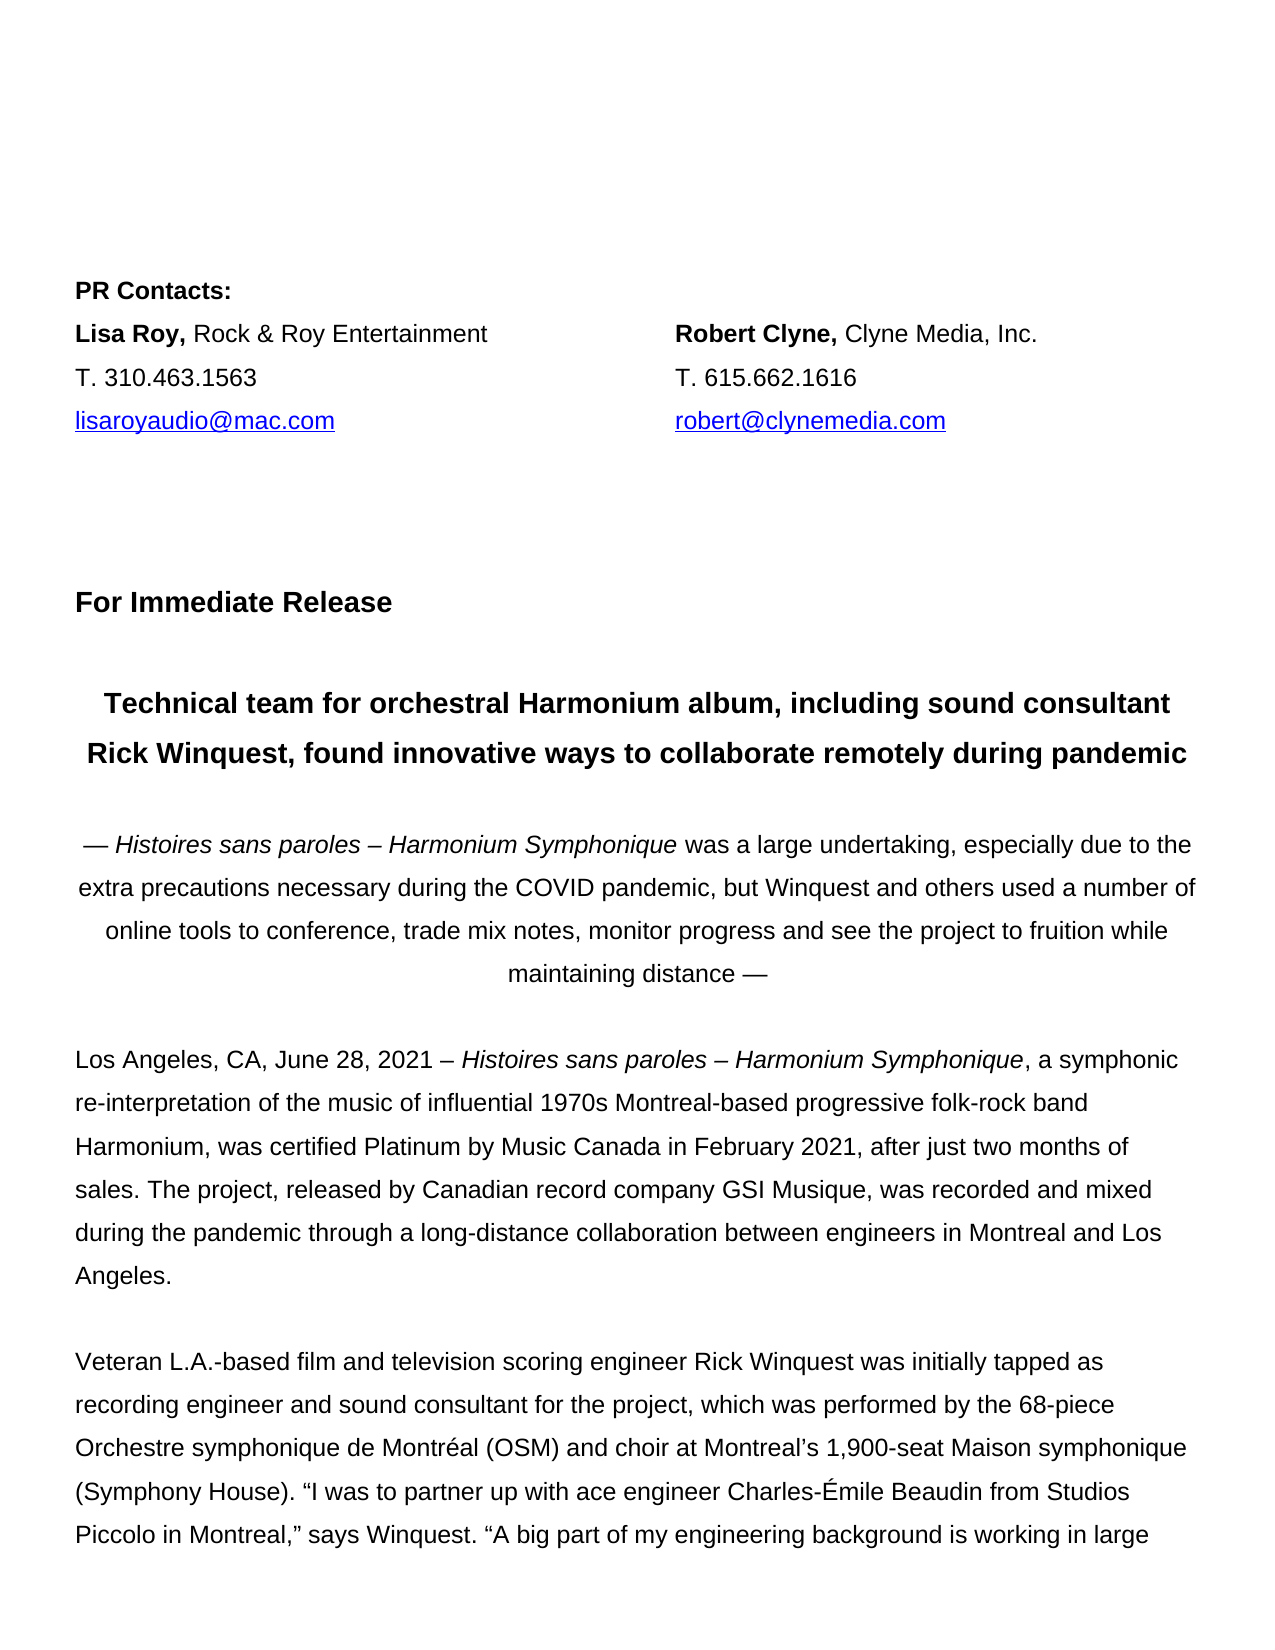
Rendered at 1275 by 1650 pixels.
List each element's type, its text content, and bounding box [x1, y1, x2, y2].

text Lisa Roy, Rock & Roy Entertainment T. 310.463.1563 lisaroyaudio@mac.com [75, 319, 600, 434]
text PR Contacts: [75, 276, 600, 305]
text Robert Clyne, Clyne Media, Inc. T. 615.662.1616 robert@clynemedia.com [675, 319, 1200, 434]
text — Histoires sans paroles – Harmonium Symphonique was a large undertaking, especially due to the extra precautions necessary during the COVID pandemic, but Winquest and others used a number of online tools to conference, trade mix notes, monitor progress and see the project to fruition while maintaining distance — [75, 830, 1200, 988]
text For Immediate Release [75, 585, 1200, 619]
text Technical team for orchestral Harmonium album, including sound consultant Rick Winquest, found innovative ways to collaborate remotely during pandemic [75, 686, 1200, 770]
text Los Angeles, CA, June 28, 2021 – Histoires sans paroles – Harmonium Symphonique, a symphonic re-interpretation of the music of influential 1970s Montreal-based progressive folk-rock band Harmonium, was certified Platinum by Music Canada in February 2021, after just two months of sales. The project, released by Canadian record company GSI Musique, was recorded and mixed during the pandemic through a long-distance collaboration between engineers in Montreal and Los Angeles. [75, 1045, 1200, 1290]
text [75, 1347, 1200, 1548]
